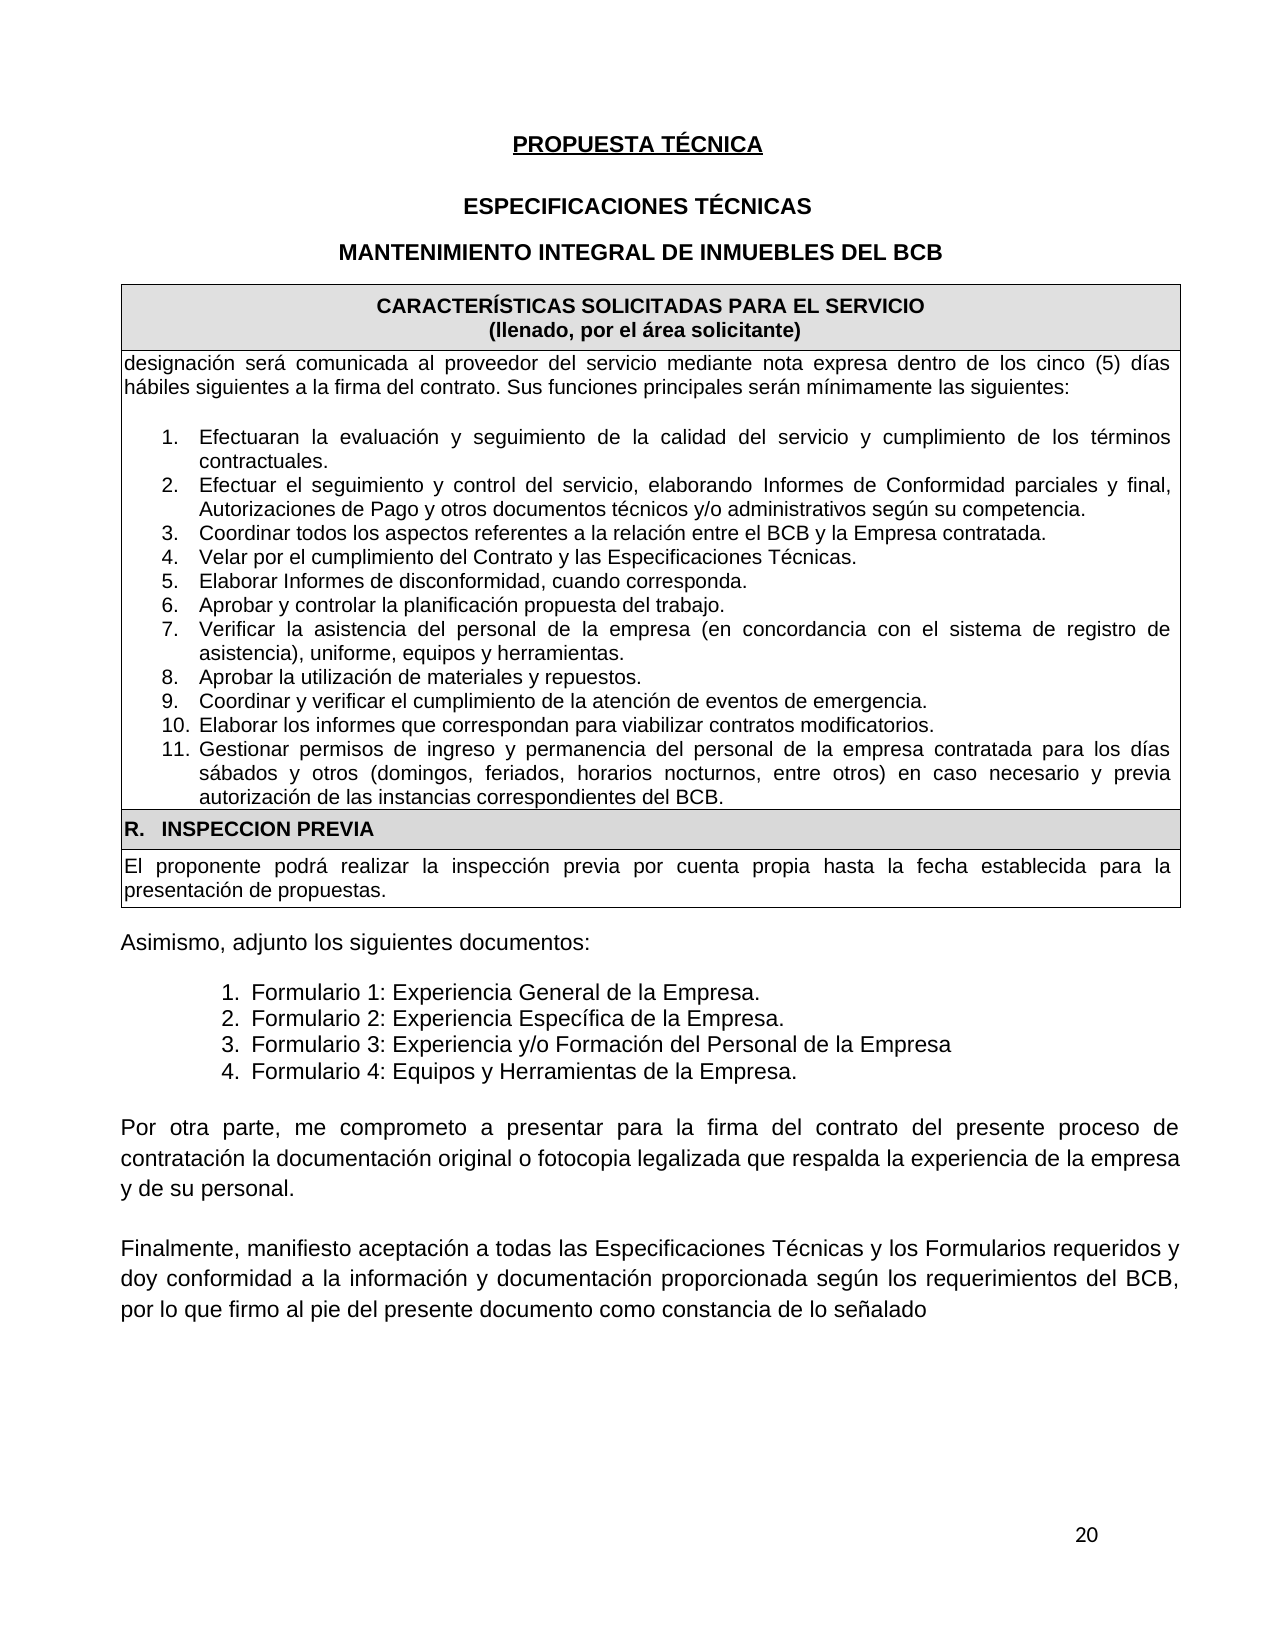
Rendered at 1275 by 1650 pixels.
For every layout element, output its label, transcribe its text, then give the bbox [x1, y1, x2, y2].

table_cell INSPECCION PREVIA [122, 810, 1180, 849]
list Formulario 1: Experiencia General de la Empresa. [221, 979, 1083, 1005]
text Asimismo, adjunto los siguientes documentos: [120, 929, 1083, 956]
text Por otra parte, me comprometo a presentar para la firma del contrato del presente proceso de contratación la documentación original o fotocopia legalizada que respalda la experiencia de la empresa y de su personal. [120, 1114, 1180, 1201]
text Finalmente, manifiesto aceptación a todas las Especificaciones Técnicas y los Formularios requeridos y doy conformidad a la información y documentación proporcionada según los requerimientos del BCB, por lo que firmo al pie del presente documento como constancia de lo señalado [120, 1235, 1180, 1322]
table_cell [122, 351, 1180, 808]
list Formulario 3: Experiencia y/o Formación del Personal de la Empresa [221, 1031, 1083, 1058]
table_header CARACTERÍSTICAS SOLICITADAS PARA EL SERVICIO (llenado, por el área solicitante) [122, 285, 1180, 350]
list Formulario 4: Equipos y Herramientas de la Empresa. [221, 1058, 1083, 1084]
list Formulario 2: Experiencia Específica de la Empresa. [221, 1005, 1083, 1031]
table_cell El proponente podrá realizar la inspección previa por cuenta propia hasta la fecha establecida para la presentación de propuestas. [122, 850, 1180, 907]
